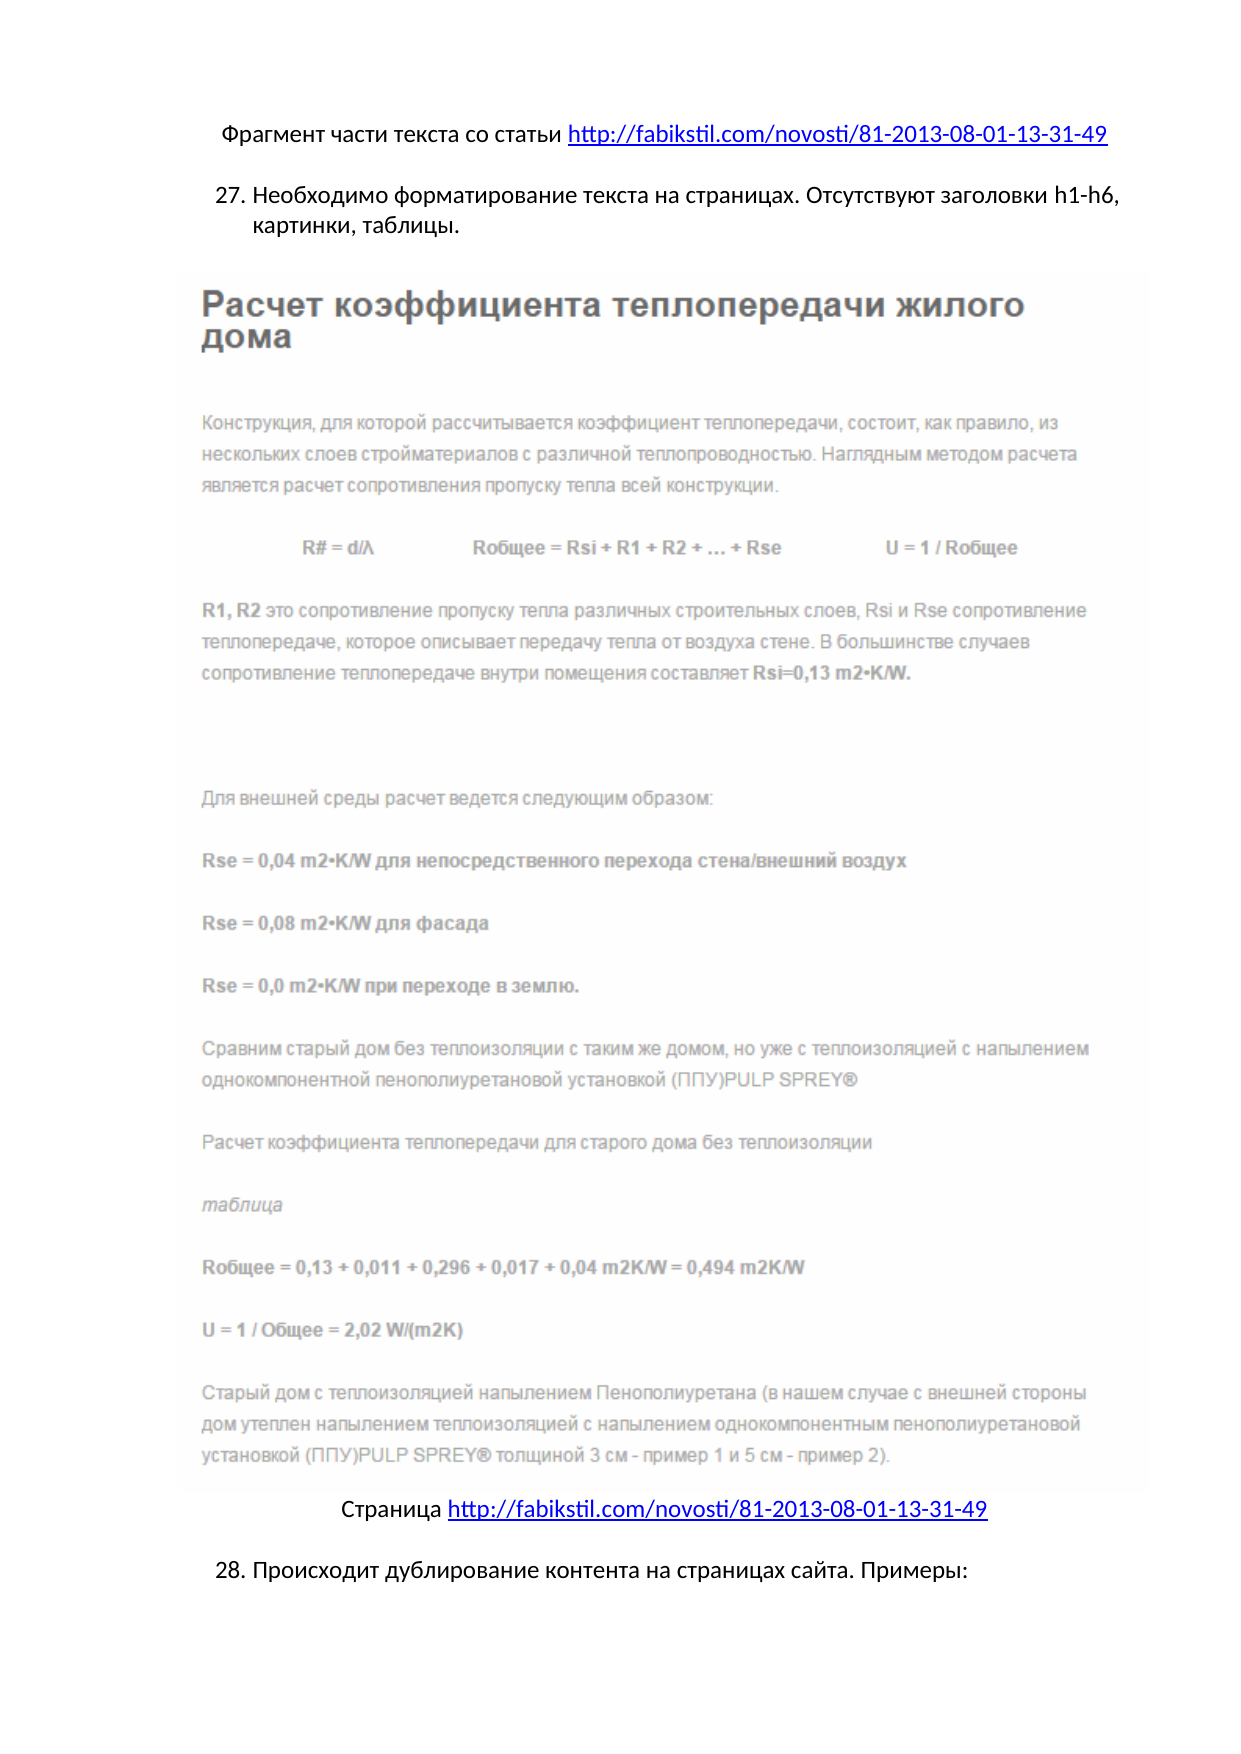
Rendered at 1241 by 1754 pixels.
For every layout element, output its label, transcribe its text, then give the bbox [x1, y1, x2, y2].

list Происходит дублирование контента на страницах сайта. Примеры: [215, 1554, 1152, 1584]
picture [177, 270, 1150, 1493]
list Необходимо форматирование текста на страницах. Отсутствуют заголовки h1-h6, картинки, таблицы. [215, 179, 1152, 240]
text Фрагмент части текста со статьи http://fabikstil.com/novosti/81-2013-08-01-13-31-49 [177, 118, 1152, 149]
text Страница http://fabikstil.com/novosti/81-2013-08-01-13-31-49 [177, 1493, 1152, 1523]
